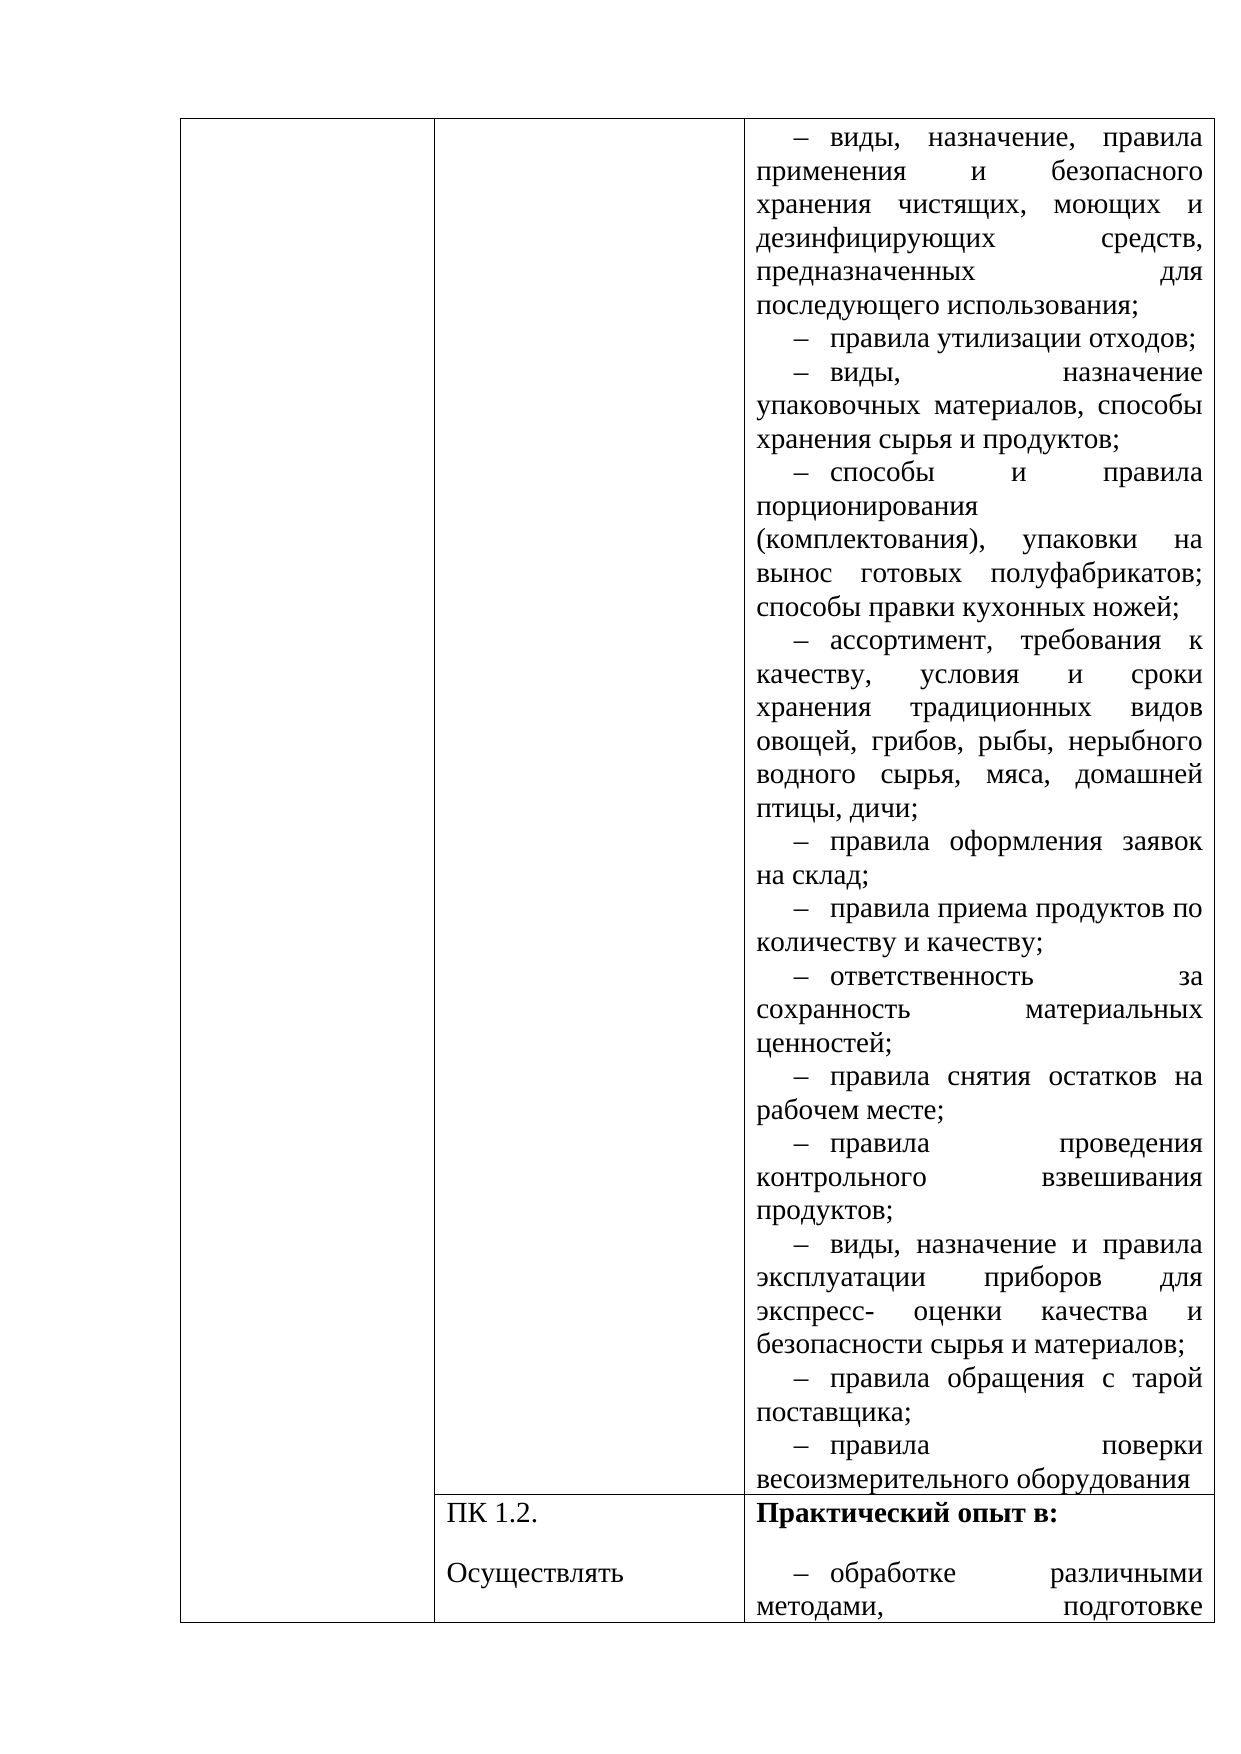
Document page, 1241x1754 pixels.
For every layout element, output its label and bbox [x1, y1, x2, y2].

table_cell [435, 1495, 744, 1622]
table_cell [745, 1495, 1214, 1622]
table_cell [745, 119, 1214, 1494]
